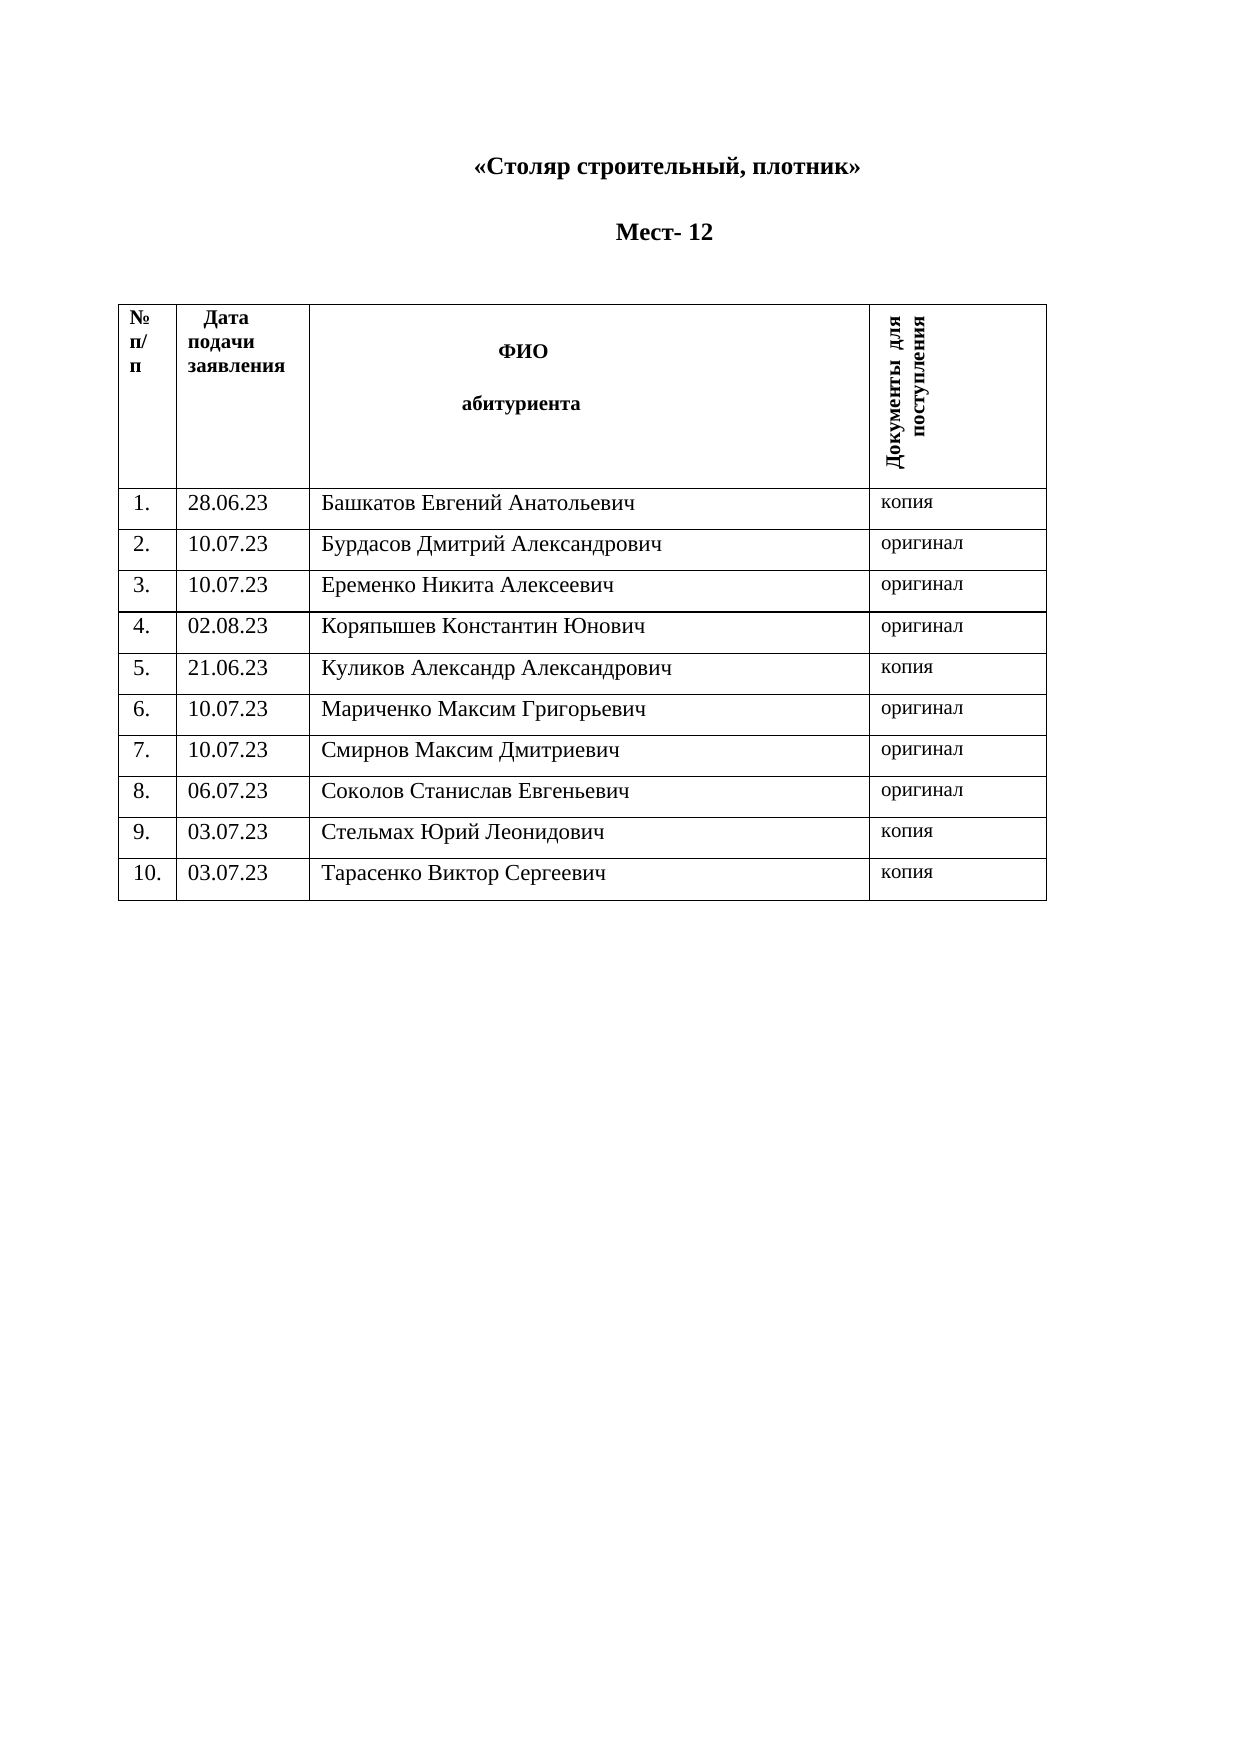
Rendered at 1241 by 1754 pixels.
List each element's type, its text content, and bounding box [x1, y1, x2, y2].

table_cell оригинал [870, 571, 1046, 611]
table_cell Еременко Никита Алексеевич [310, 571, 869, 611]
table_cell 10.07.23 [177, 530, 309, 570]
table_cell Коряпышев Константин Юнович [310, 613, 869, 653]
table_cell 21.06.23 [177, 654, 309, 694]
table_cell 28.06.23 [177, 489, 309, 529]
table_cell [119, 859, 176, 899]
table_cell Куликов Александр Александрович [310, 654, 869, 694]
table_cell 06.07.23 [177, 777, 309, 817]
table_cell Стельмах Юрий Леонидович [310, 818, 869, 858]
table_cell [119, 736, 176, 776]
table_cell [119, 613, 176, 653]
text Мест- 12 [177, 184, 1152, 246]
table_cell копия [870, 818, 1046, 858]
table_cell Соколов Станислав Евгеньевич [310, 777, 869, 817]
table_cell [119, 695, 176, 735]
table_cell [119, 530, 176, 570]
table_cell 02.08.23 [177, 613, 309, 653]
table_cell копия [870, 489, 1046, 529]
table_cell [119, 489, 176, 529]
table_header Документы для поступления [870, 305, 1046, 488]
table_header № п/ п [119, 305, 176, 488]
table_cell Башкатов Евгений Анатольевич [310, 489, 869, 529]
table_cell Бурдасов Дмитрий Александрович [310, 530, 869, 570]
table_cell Смирнов Максим Дмитриевич [310, 736, 869, 776]
table_cell 10.07.23 [177, 695, 309, 735]
table_cell копия [870, 654, 1046, 694]
table_header ФИО абитуриента [310, 305, 869, 488]
table_cell [119, 777, 176, 817]
table_cell оригинал [870, 777, 1046, 817]
table_cell 03.07.23 [177, 859, 309, 899]
table_cell 10.07.23 [177, 736, 309, 776]
table_cell Мариченко Максим Григорьевич [310, 695, 869, 735]
table_cell [119, 654, 176, 694]
table_cell оригинал [870, 613, 1046, 653]
table_cell оригинал [870, 695, 1046, 735]
table_cell оригинал [870, 530, 1046, 570]
text «Столяр строительный, плотник» [177, 151, 1152, 180]
table_header Дата подачи заявления [177, 305, 309, 488]
table_cell [119, 818, 176, 858]
table_cell копия [870, 859, 1046, 899]
table_cell 10.07.23 [177, 571, 309, 611]
table_cell Тарасенко Виктор Сергеевич [310, 859, 869, 899]
table_cell оригинал [870, 736, 1046, 776]
table_cell 03.07.23 [177, 818, 309, 858]
table_cell [119, 571, 176, 611]
